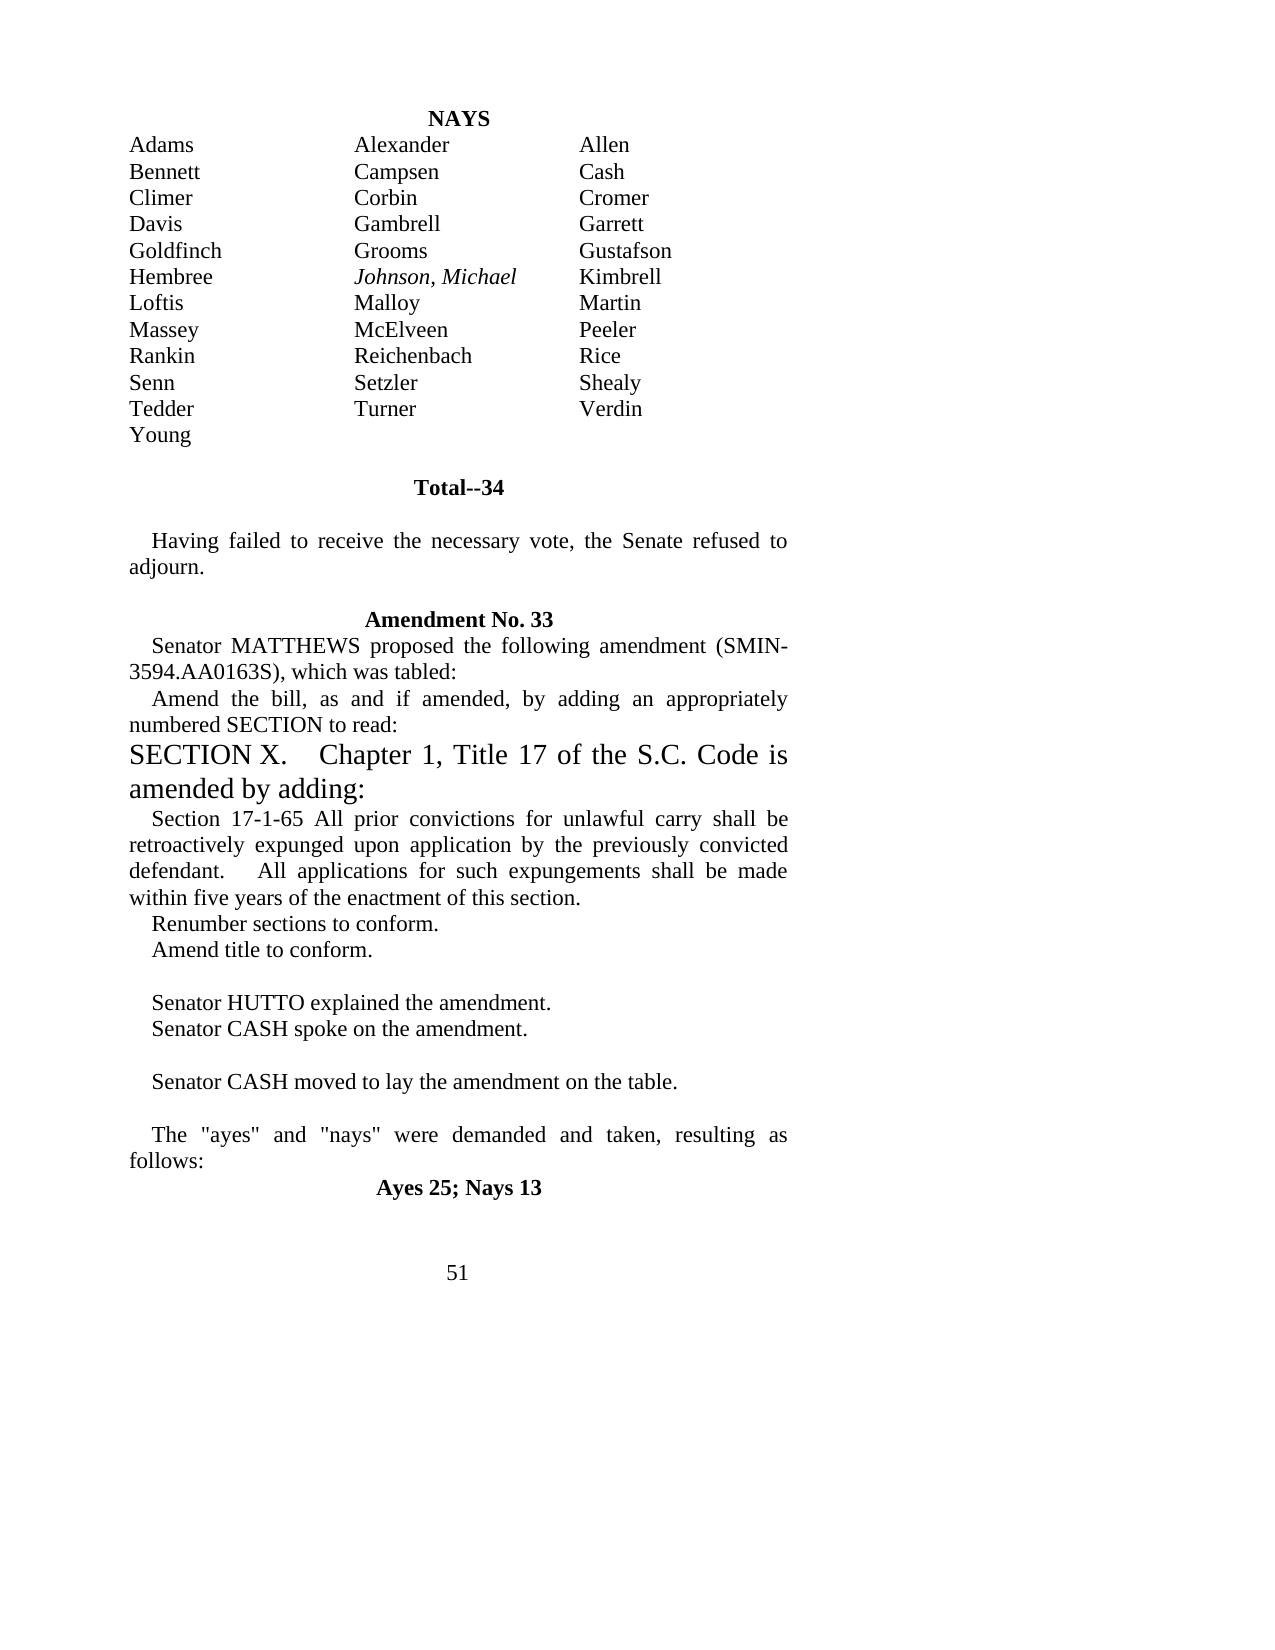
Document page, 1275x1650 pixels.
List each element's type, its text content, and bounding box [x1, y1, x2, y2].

text Amendment No. 33 [129, 606, 789, 632]
title Rankin Reichenbach Rice [129, 342, 789, 368]
title Adams Alexander Allen [129, 131, 789, 158]
title Total--34 [129, 474, 789, 500]
title Amend title to conform. [129, 936, 789, 963]
title NAYS [129, 105, 789, 131]
title Goldfinch Grooms Gustafson [129, 237, 789, 263]
text The "ayes" and "nays" were demanded and taken, resulting as follows: [129, 1121, 789, 1173]
title Having failed to receive the necessary vote, the Senate refused to adjourn. [129, 527, 789, 579]
text Senator MATTHEWS proposed the following amendment (SMIN-3594.AA0163S), which was tabled: [129, 632, 789, 685]
text Senator HUTTO explained the amendment. [129, 989, 789, 1015]
text Renumber sections to conform. [129, 910, 789, 936]
title Davis Gambrell Garrett [129, 210, 789, 237]
text Ayes 25; Nays 13 [129, 1173, 789, 1200]
title Hembree Johnson, Michael Kimbrell [129, 263, 789, 289]
title Loftis Malloy Martin [129, 289, 789, 316]
title Senn Setzler Shealy [129, 368, 789, 395]
text Amend the bill, as and if amended, by adding an appropriately numbered SECTION to read: [129, 685, 789, 737]
title Massey McElveen Peeler [129, 316, 789, 342]
title Tedder Turner Verdin [129, 395, 789, 421]
title Climer Corbin Cromer [129, 184, 789, 210]
text Senator CASH moved to lay the amendment on the table. [129, 1068, 789, 1094]
text Senator CASH spoke on the amendment. [129, 1015, 789, 1042]
title Bennett Campsen Cash [129, 158, 789, 184]
title Young [129, 421, 789, 448]
